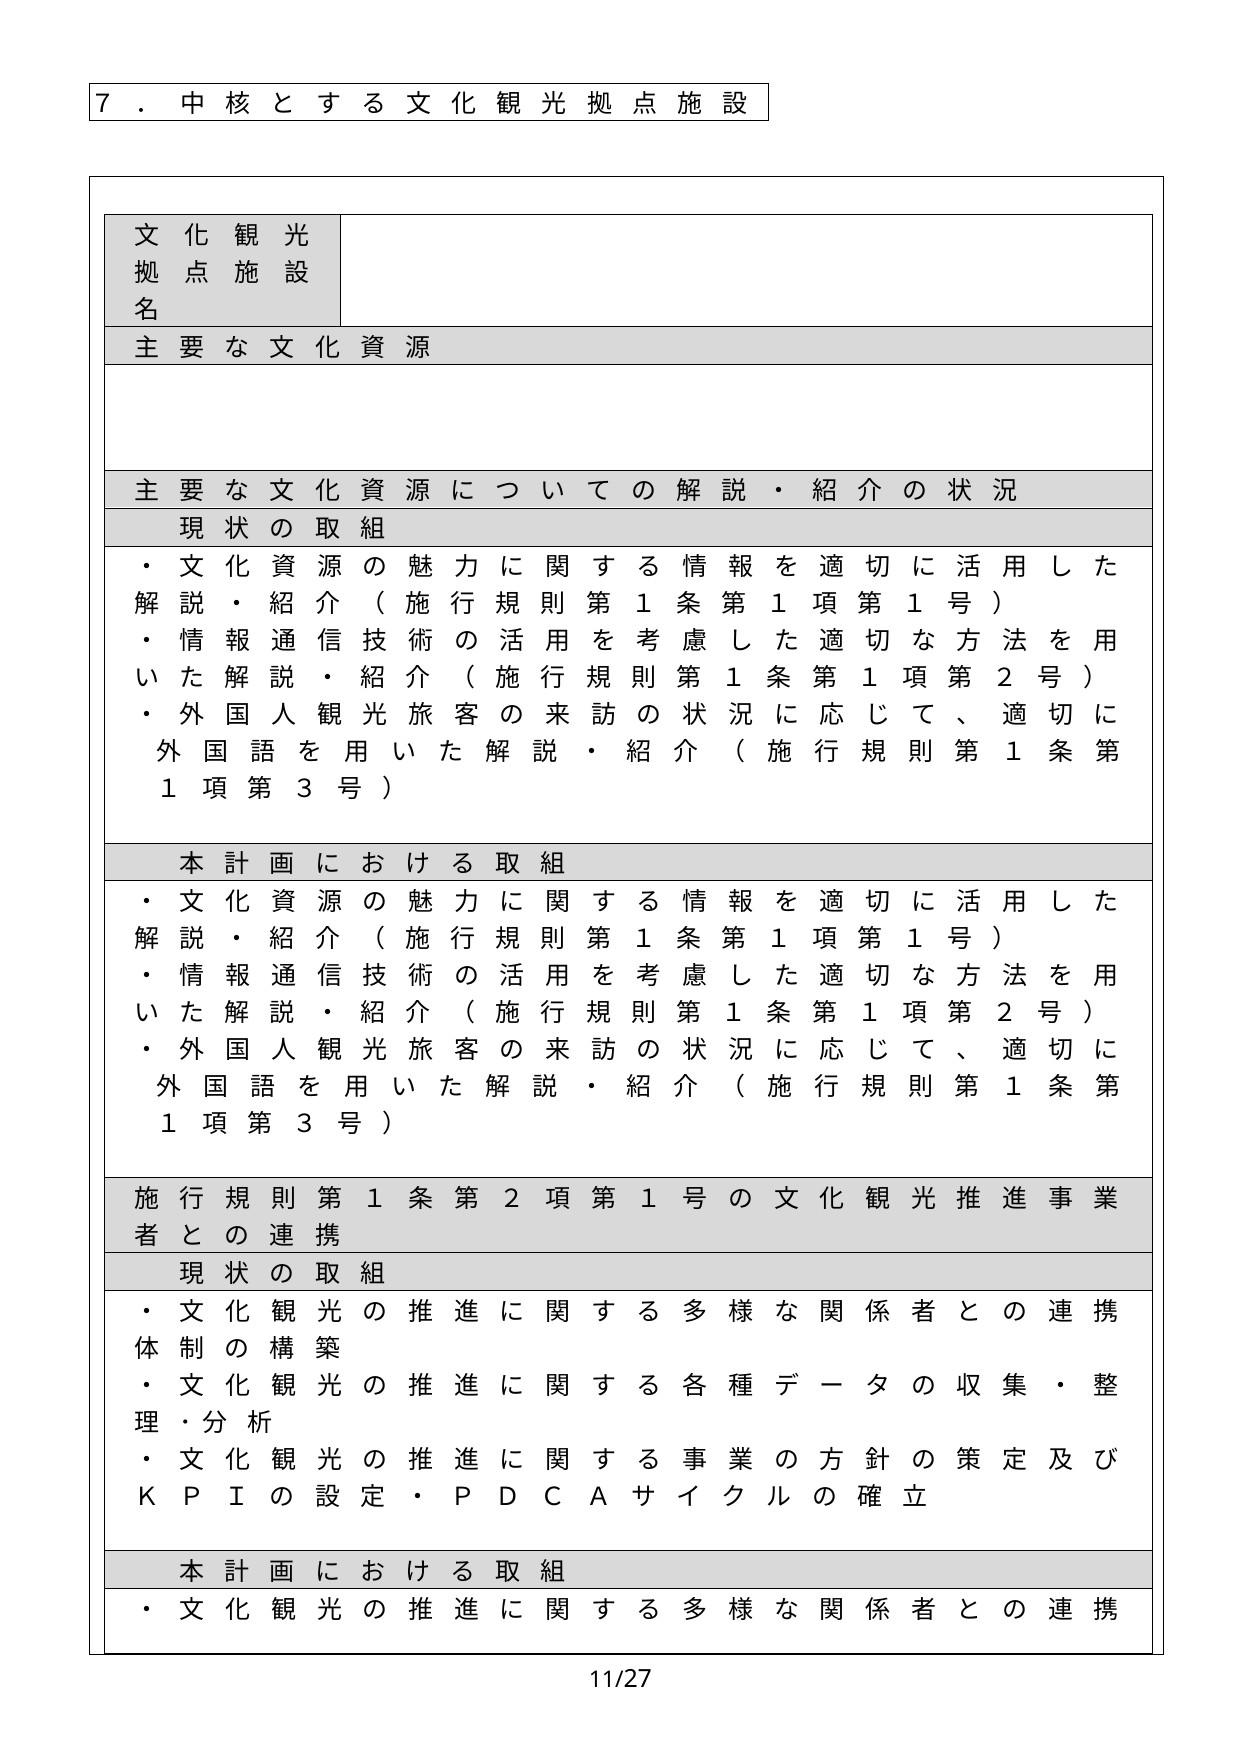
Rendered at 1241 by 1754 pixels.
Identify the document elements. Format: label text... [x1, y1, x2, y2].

text ７．中核とする文化観光拠点施設 [89, 65, 1151, 139]
table_header [90, 177, 1163, 1654]
